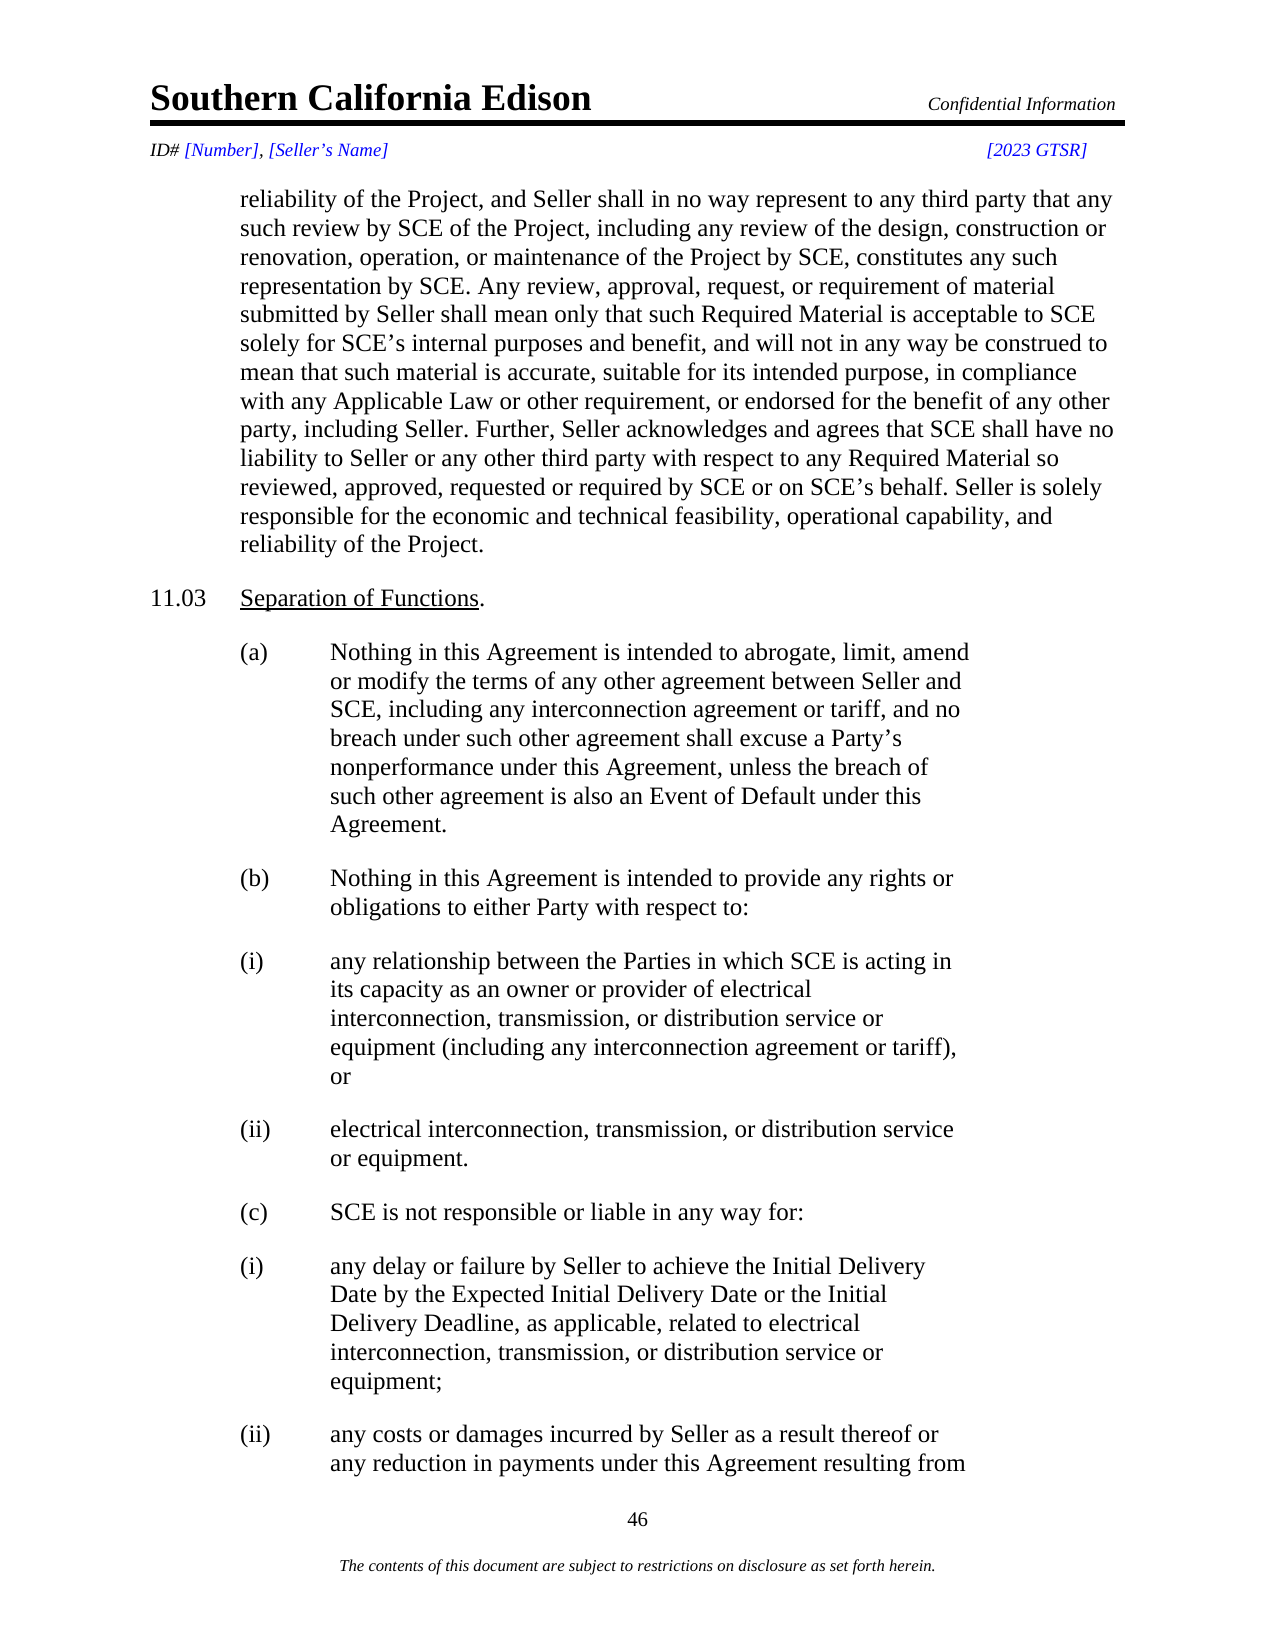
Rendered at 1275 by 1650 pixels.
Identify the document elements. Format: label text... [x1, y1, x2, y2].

subtitle electrical interconnection, transmission, or distribution service or equipment. [240, 1114, 975, 1172]
subtitle Separation of Functions. [150, 583, 1125, 612]
subtitle Nothing in this Agreement is intended to provide any rights or obligations to either Party with respect to: [240, 863, 975, 921]
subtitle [240, 1419, 975, 1477]
subtitle any delay or failure by Seller to achieve the Initial Delivery Date by the Expected Initial Delivery Date or the Initial Delivery Deadline, as applicable, related to electrical interconnection, transmission, or distribution service or equipment; [240, 1251, 975, 1394]
subtitle SCE is not responsible or liable in any way for: [240, 1197, 975, 1226]
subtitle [240, 184, 1125, 558]
subtitle Nothing in this Agreement is intended to abrogate, limit, amend or modify the terms of any other agreement between Seller and SCE, including any interconnection agreement or tariff, and no breach under such other agreement shall excuse a Party’s nonperformance under this Agreement, unless the breach of such other agreement is also an Event of Default under this Agreement. [240, 637, 975, 838]
subtitle any relationship between the Parties in which SCE is acting in its capacity as an owner or provider of electrical interconnection, transmission, or distribution service or equipment (including any interconnection agreement or tariff), or [240, 946, 975, 1089]
